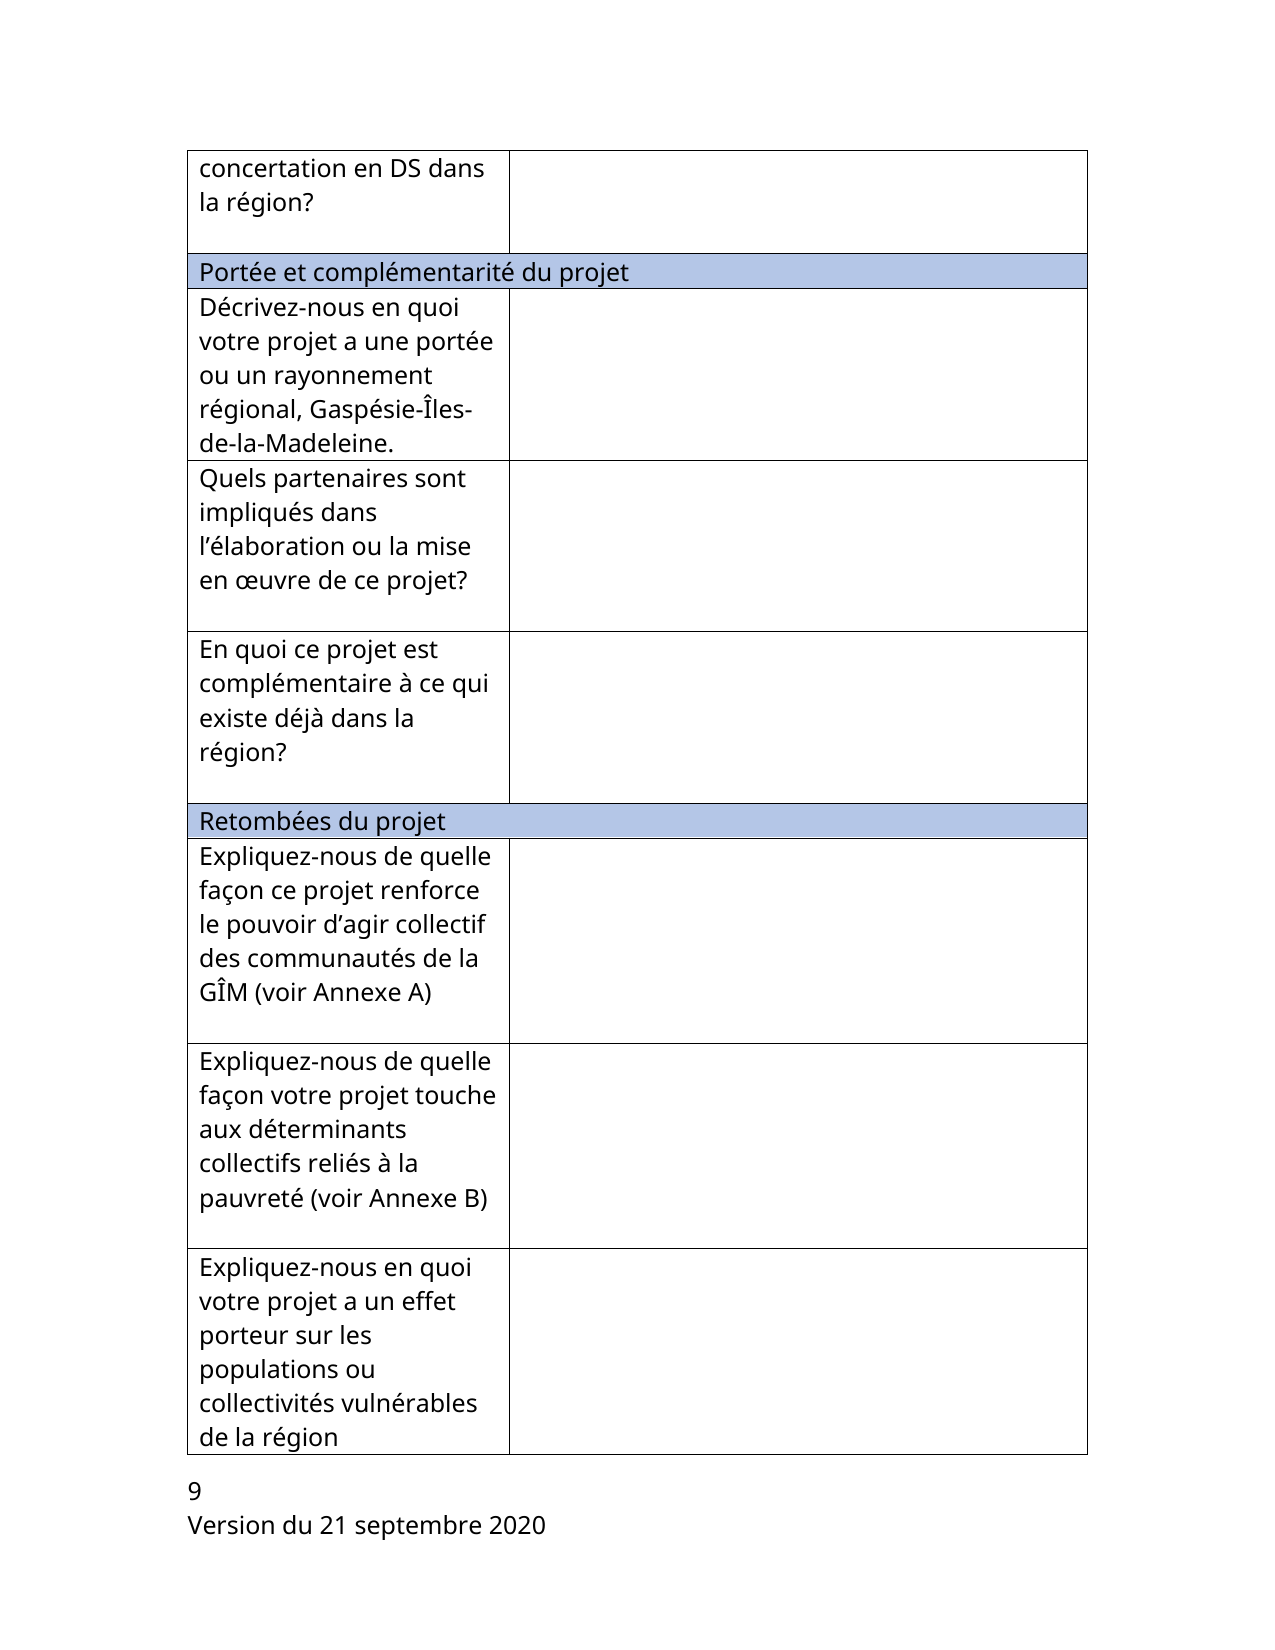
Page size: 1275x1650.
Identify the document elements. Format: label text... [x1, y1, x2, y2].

table_cell [510, 461, 1087, 631]
table_cell [510, 151, 1087, 253]
table_cell Portée et complémentarité du projet [188, 254, 1087, 288]
table_cell [510, 632, 1087, 802]
table_cell [510, 1249, 1087, 1454]
table_cell Expliquez-nous de quelle façon votre projet touche aux déterminants collectifs reliés à la pauvreté (voir Annexe B) [188, 1044, 509, 1248]
table_cell [510, 289, 1087, 460]
table_cell [510, 839, 1087, 1043]
table_cell En quoi ce projet est complémentaire à ce qui existe déjà dans la région? [188, 632, 509, 802]
table_cell Expliquez-nous en quoi votre projet a un effet porteur sur les populations ou collectivités vulnérables de la région [188, 1249, 509, 1454]
table_cell Décrivez-nous en quoi votre projet a une portée ou un rayonnement régional, Gaspésie-Îles-de-la-Madeleine. [188, 289, 509, 460]
table_cell [510, 1044, 1087, 1248]
table_cell Expliquez-nous de quelle façon ce projet renforce le pouvoir d’agir collectif des communautés de la GÎM (voir Annexe A) [188, 839, 509, 1043]
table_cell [188, 151, 509, 253]
table_cell Retombées du projet [188, 804, 1087, 837]
table_cell Quels partenaires sont impliqués dans l’élaboration ou la mise en œuvre de ce projet? [188, 461, 509, 631]
